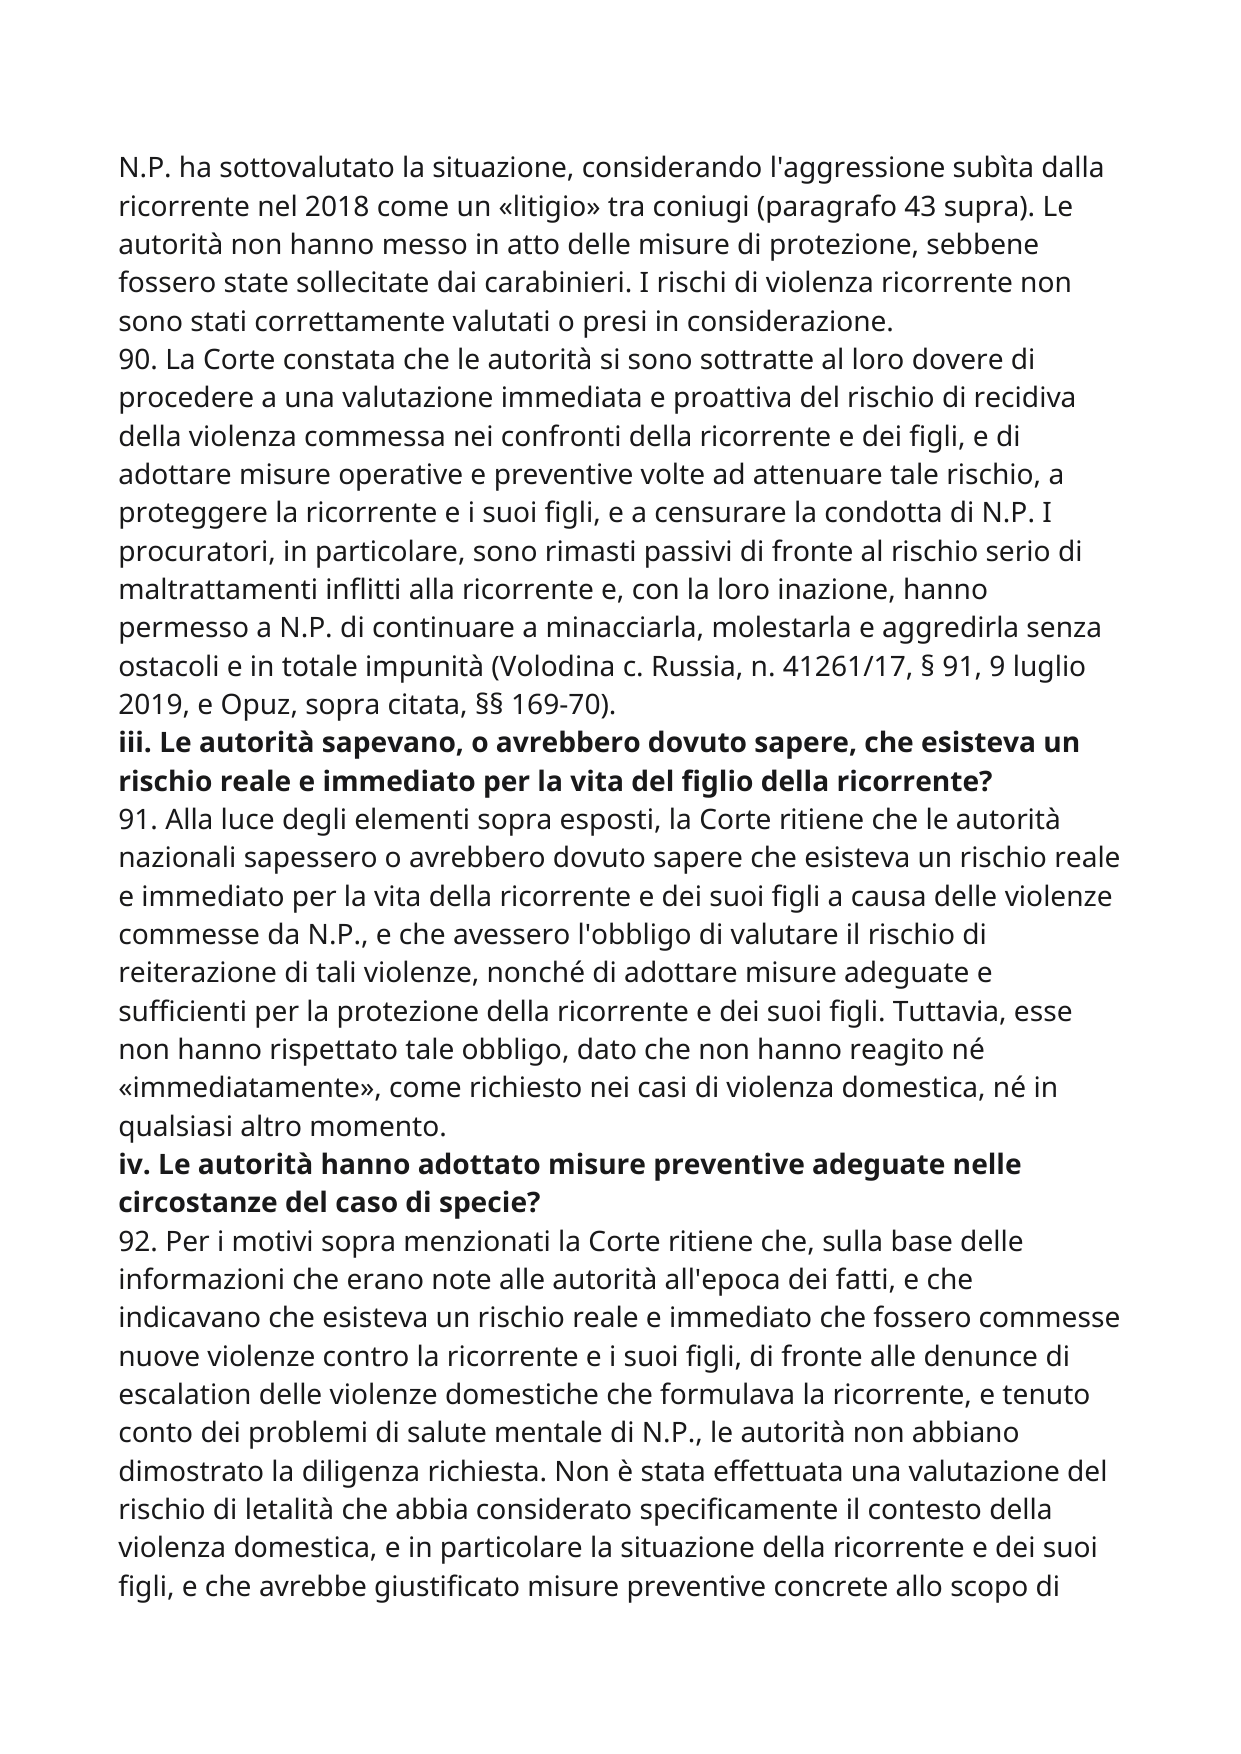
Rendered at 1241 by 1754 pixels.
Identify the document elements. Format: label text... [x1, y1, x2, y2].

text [118, 1221, 1122, 1604]
text iii. Le autorità sapevano, o avrebbero dovuto sapere, che esisteva un rischio reale e immediato per la vita del figlio della ricorrente? [118, 723, 1122, 799]
text 91. Alla luce degli elementi sopra esposti, la Corte ritiene che le autorità nazionali sapessero o avrebbero dovuto sapere che esisteva un rischio reale e immediato per la vita della ricorrente e dei suoi figli a causa delle violenze commesse da N.P., e che avessero l'obbligo di valutare il rischio di reiterazione di tali violenze, nonché di adottare misure adeguate e sufficienti per la protezione della ricorrente e dei suoi figli. Tuttavia, esse non hanno rispettato tale obbligo, dato che non hanno reagito né «immediatamente», come richiesto nei casi di violenza domestica, né in qualsiasi altro momento. [118, 799, 1122, 1144]
text iv. Le autorità hanno adottato misure preventive adeguate nelle circostanze del caso di specie? [118, 1144, 1122, 1221]
text 90. La Corte constata che le autorità si sono sottratte al loro dovere di procedere a una valutazione immediata e proattiva del rischio di recidiva della violenza commessa nei confronti della ricorrente e dei figli, e di adottare misure operative e preventive volte ad attenuare tale rischio, a proteggere la ricorrente e i suoi figli, e a censurare la condotta di N.P. I procuratori, in particolare, sono rimasti passivi di fronte al rischio serio di maltrattamenti inflitti alla ricorrente e, con la loro inazione, hanno permesso a N.P. di continuare a minacciarla, molestarla e aggredirla senza ostacoli e in totale impunità (Volodina c. Russia, n. 41261/17, § 91, 9 luglio 2019, e Opuz, sopra citata, §§ 169-70). [118, 339, 1122, 723]
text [118, 148, 1122, 339]
